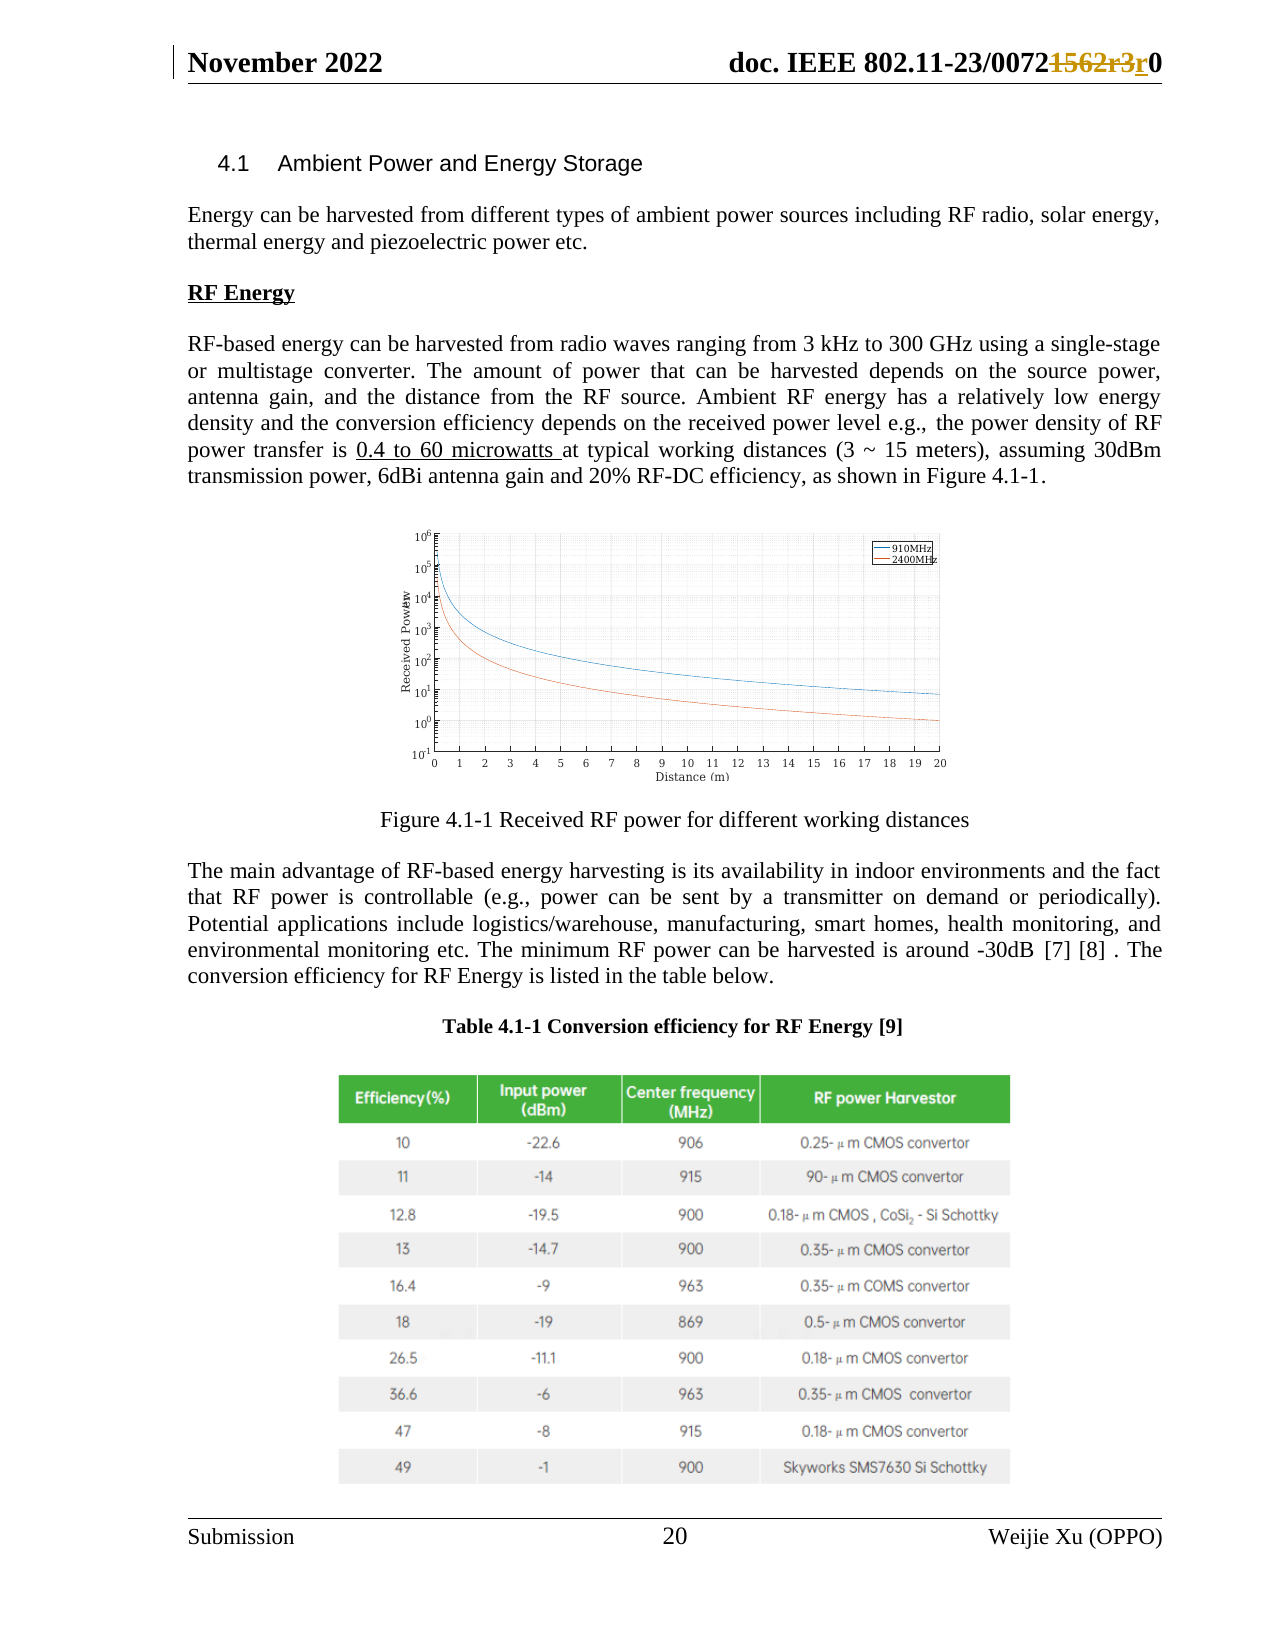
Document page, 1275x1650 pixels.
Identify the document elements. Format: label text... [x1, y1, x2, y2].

text Energy can be harvested from different types of ambient power sources including RF radio, solar energy, thermal energy and piezoelectric power etc. [187, 201, 1162, 254]
text Figure 4.1-1 Received RF power for different working distances [187, 806, 1162, 832]
text Table 4.1-1 Conversion efficiency for RF Energy [9] [187, 1014, 1162, 1038]
picture [327, 1062, 1023, 1497]
subtitle Ambient Power and Energy Storage [217, 150, 1162, 176]
text RF-based energy can be harvested from radio waves ranging from 3 kHz to 300 GHz using a single-stage or multistage converter. The amount of power that can be harvested depends on the source power, antenna gain, and the distance from the RF source. Ambient RF energy has a relatively low energy density and the conversion efficiency depends on the received power level e.g., the power density of RF power transfer is 0.4 to 60 microwatts at typical working distances (3 ~ 15 meters), assuming 30dBm transmission power, 6dBi antenna gain and 20% RF-DC efficiency, as shown in Figure 4.1-1. [187, 330, 1162, 488]
text The main advantage of RF-based energy harvesting is its availability in indoor environments and the fact that RF power is controllable (e.g., power can be sent by a transmitter on demand or periodically). Potential applications include logistics/warehouse, manufacturing, smart homes, health monitoring, and environmental monitoring etc. The minimum RF power can be harvested is around -30dB [7] [8] . The conversion efficiency for RF Energy is listed in the table below. [187, 857, 1162, 989]
text RF Energy [187, 279, 1162, 305]
